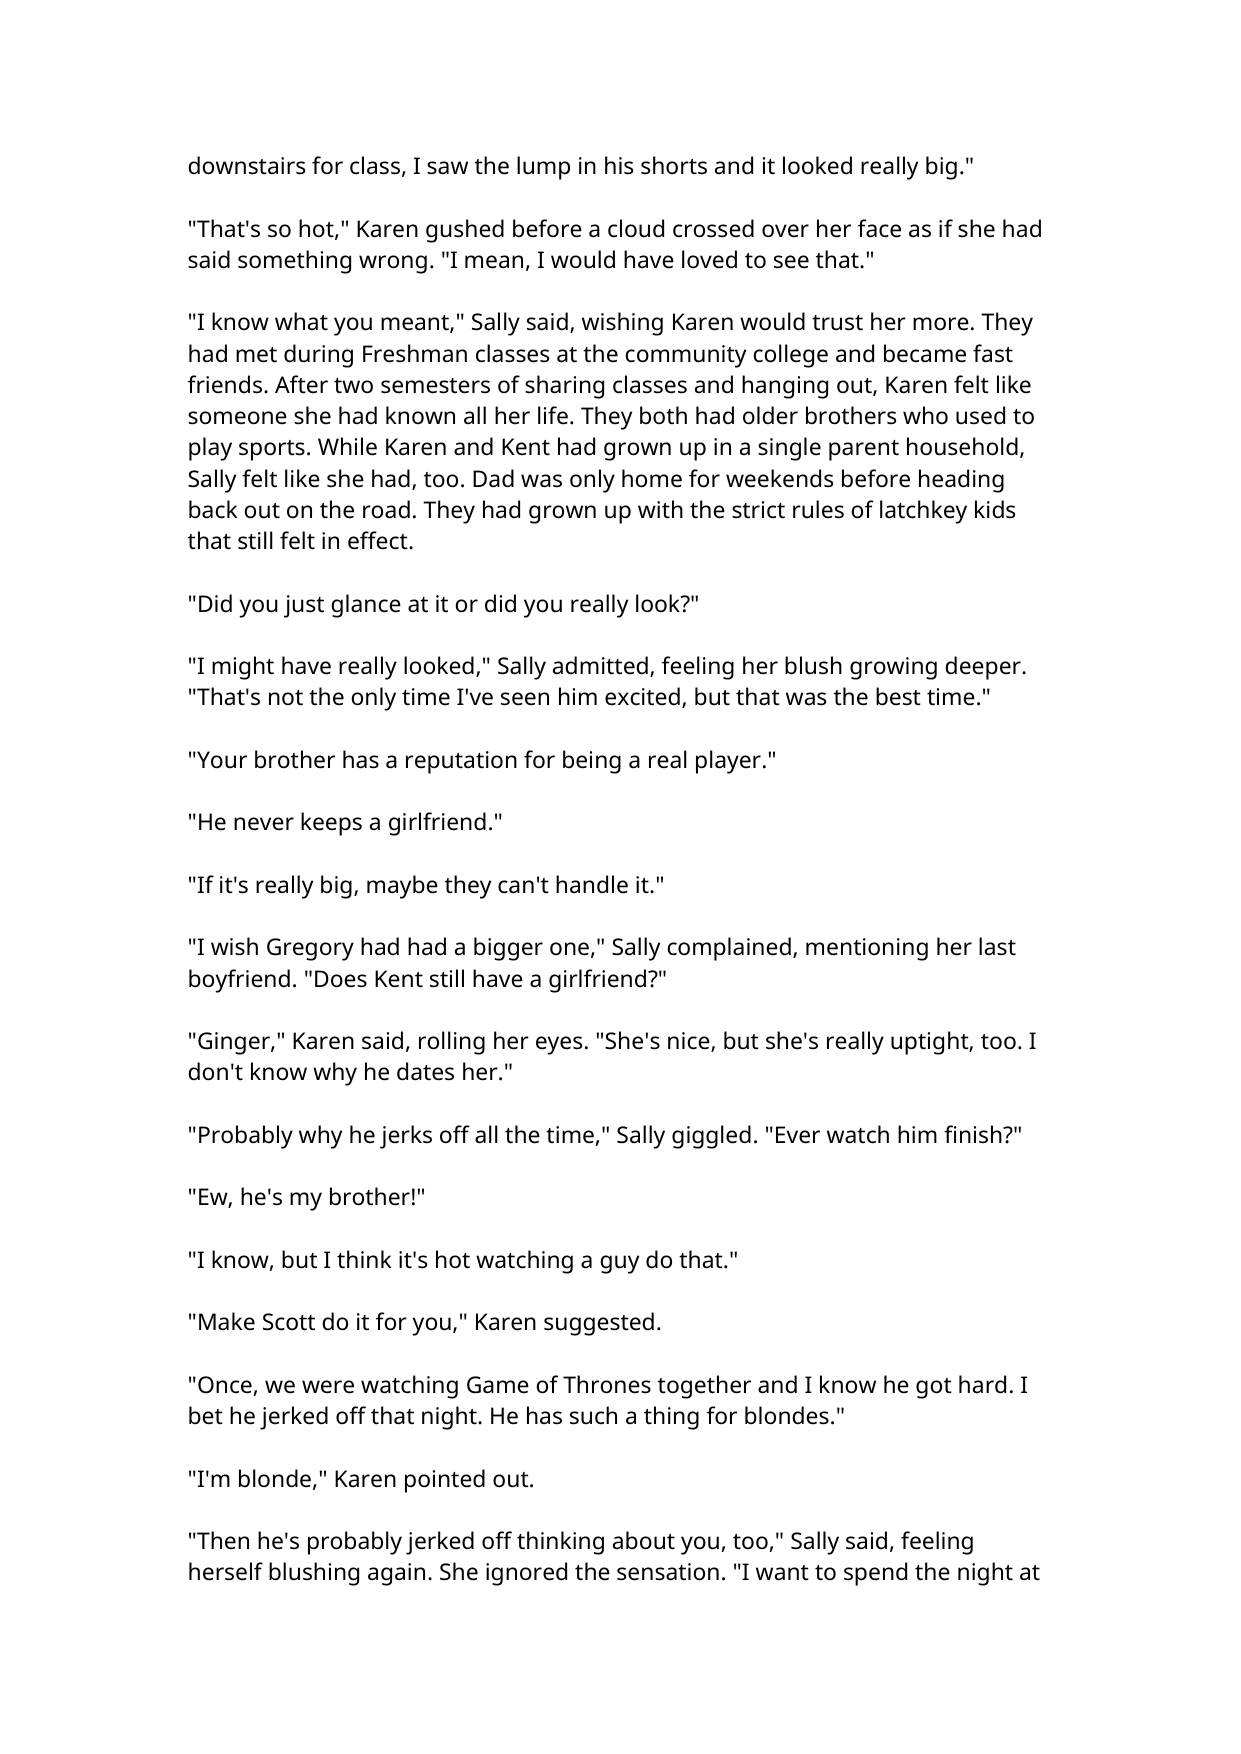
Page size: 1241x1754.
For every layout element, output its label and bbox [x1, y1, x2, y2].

text [187, 150, 1053, 1587]
